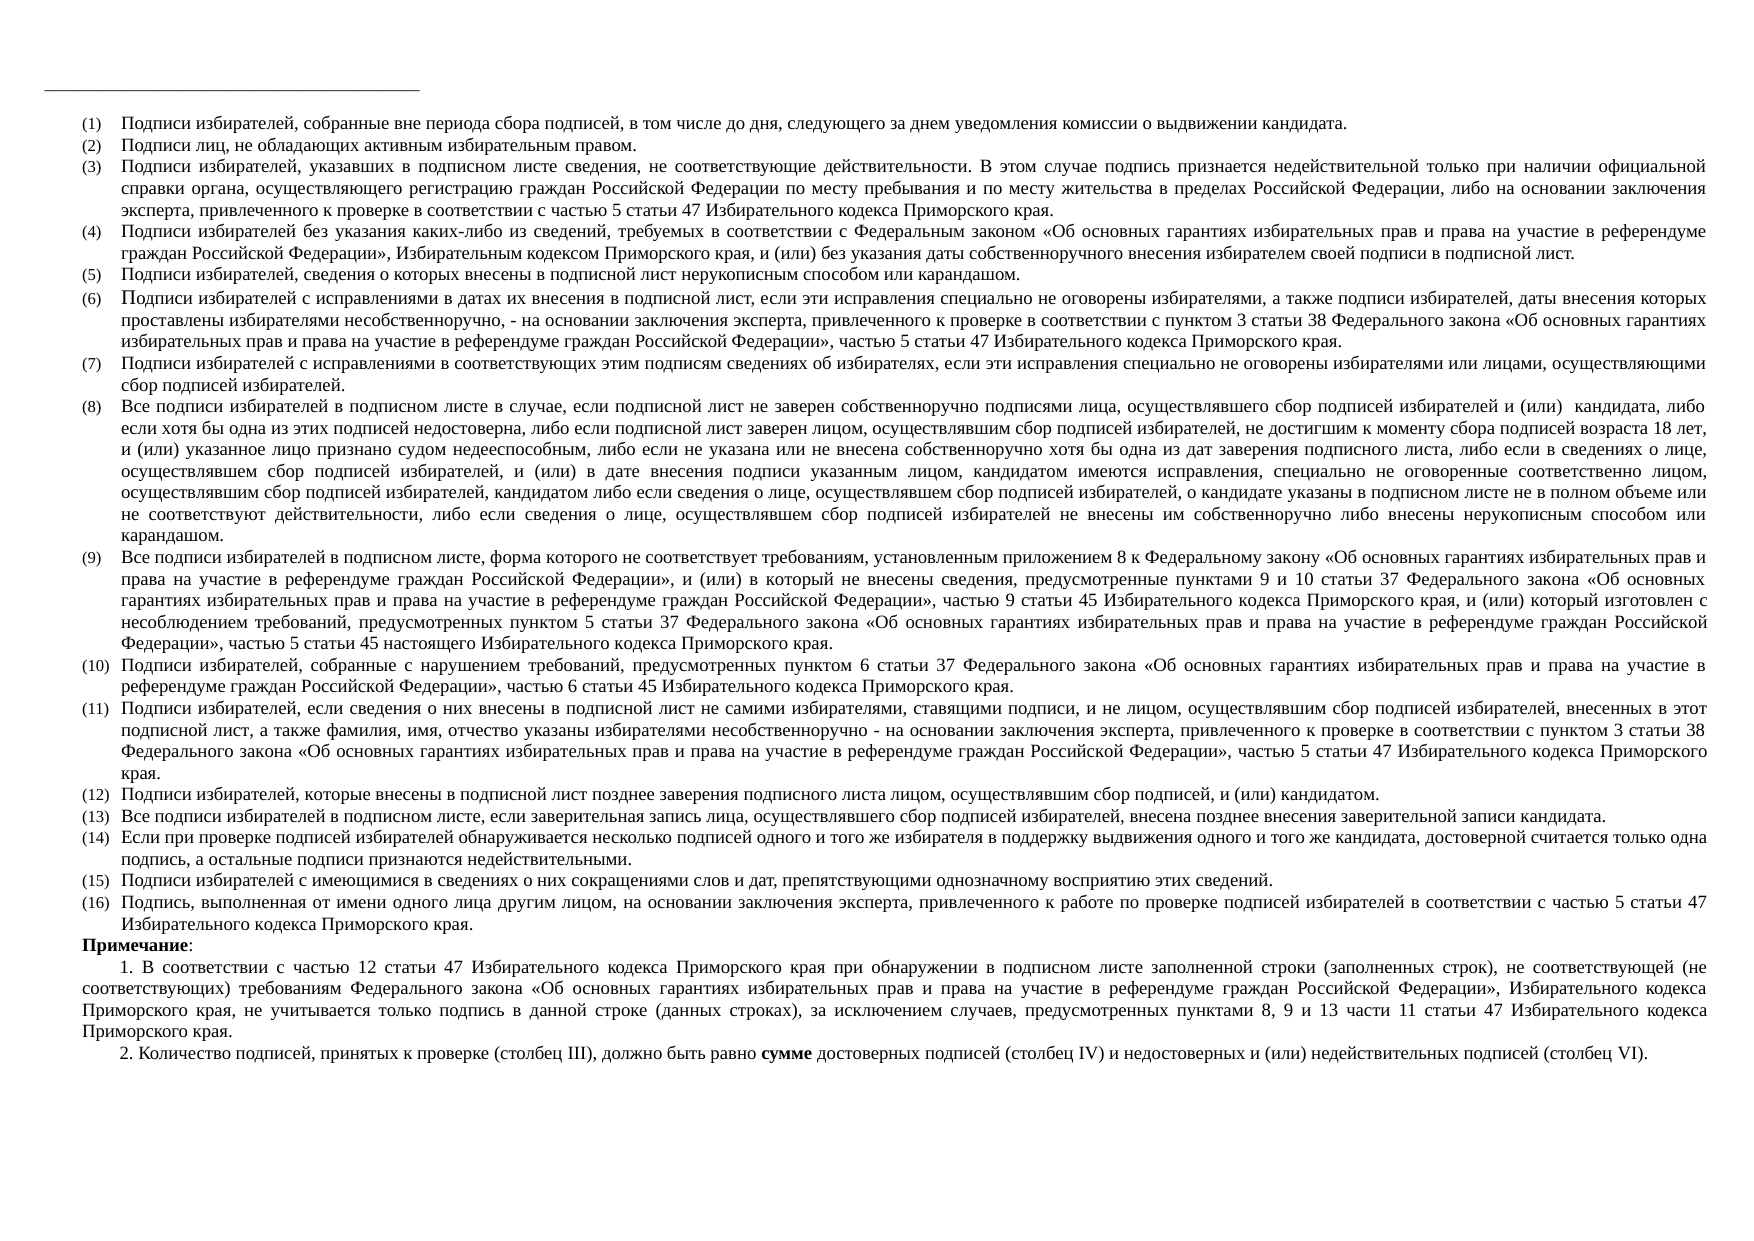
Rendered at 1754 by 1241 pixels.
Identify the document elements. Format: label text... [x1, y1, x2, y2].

list Подписи избирателей с имеющимися в сведениях о них сокращениями слов и дат, препятствующими однозначному восприятию этих сведений. [82, 869, 1710, 891]
list Подписи избирателей, которые внесены в подписной лист позднее заверения подписного листа лицом, осуществлявшим сбор подписей, и (или) кандидатом. [82, 783, 1710, 805]
list Подписи избирателей, если сведения о них внесены в подписной лист не самими избирателями, ставящими подписи, и не лицом, осуществлявшим сбор подписей избирателей, внесенных в этот подписной лист, а также фамилия, имя, отчество указаны избирателями несобственноручно - на основании заключения эксперта, привлеченного к проверке в соответствии с пунктом 3 статьи 38 Федерального закона «Об основных гарантиях избирательных прав и права на участие в референдуме граждан Российской Федерации», частью 5 статьи 47 Избирательного кодекса Приморского края. [82, 697, 1710, 783]
list Все подписи избирателей в подписном листе в случае, если подписной лист не заверен собственноручно подписями лица, осуществлявшего сбор подписей избирателей и (или) кандидата, либо если хотя бы одна из этих подписей недостоверна, либо если подписной лист заверен лицом, осуществлявшим сбор подписей избирателей, не достигшим к моменту сбора подписей возраста 18 лет, и (или) указанное лицо признано судом недееспособным, либо если не указана или не внесена собственноручно хотя бы одна из дат заверения подписного листа, либо если в сведениях о лице, осуществлявшем сбор подписей избирателей, и (или) в дате внесения подписи указанным лицом, кандидатом имеются исправления, специально не оговоренные соответственно лицом, осуществлявшим сбор подписей избирателей, кандидатом либо если сведения о лице, осуществлявшем сбор подписей избирателей, о кандидате указаны в подписном листе не в полном объеме или не соответствуют действительности, либо если сведения о лице, осуществлявшем сбор подписей избирателей не внесены им собственноручно либо внесены нерукописным способом или карандашом. [82, 395, 1710, 546]
text 2. Количество подписей, принятых к проверке (столбец III), должно быть равно сумме достоверных подписей (столбец IV) и недостоверных и (или) недействительных подписей (столбец VI). [82, 1042, 1710, 1063]
list Подписи избирателей, собранные вне периода сбора подписей, в том числе до дня, следующего за днем уведомления комиссии о выдвижении кандидата. [82, 112, 1710, 134]
list Подписи лиц, не обладающих активным избирательным правом. [82, 134, 1710, 155]
list Подпись, выполненная от имени одного лица другим лицом, на основании заключения эксперта, привлеченного к работе по проверке подписей избирателей в соответствии с частью 5 статьи 47 Избирательного кодекса Приморского края. [82, 891, 1710, 934]
list Подписи избирателей, сведения о которых внесены в подписной лист нерукописным способом или карандашом. [82, 263, 1710, 285]
list Подписи избирателей с исправлениями в датах их внесения в подписной лист, если эти исправления специально не оговорены избирателями, а также подписи избирателей, даты внесения которых проставлены избирателями несобственноручно, - на основании заключения эксперта, привлеченного к проверке в соответствии с пунктом 3 статьи 38 Федерального закона «Об основных гарантиях избирательных прав и права на участие в референдуме граждан Российской Федерации», частью 5 статьи 47 Избирательного кодекса Приморского края. [82, 285, 1710, 352]
list Подписи избирателей с исправлениями в соответствующих этим подписям сведениях об избирателях, если эти исправления специально не оговорены избирателями или лицами, осуществляющими сбор подписей избирателей. [82, 352, 1710, 395]
list Подписи избирателей без указания каких-либо из сведений, требуемых в соответствии с Федеральным законом «Об основных гарантиях избирательных прав и права на участие в референдуме граждан Российской Федерации», Избирательным кодексом Приморского края, и (или) без указания даты собственноручного внесения избирателем своей подписи в подписной лист. [82, 220, 1710, 263]
list Если при проверке подписей избирателей обнаруживается несколько подписей одного и того же избирателя в поддержку выдвижения одного и того же кандидата, достоверной считается только одна подпись, а остальные подписи признаются недействительными. [82, 826, 1710, 869]
text _____________________________________________ [44, 74, 1710, 93]
list Все подписи избирателей в подписном листе, если заверительная запись лица, осуществлявшего сбор подписей избирателей, внесена позднее внесения заверительной записи кандидата. [82, 805, 1710, 826]
list Подписи избирателей, указавших в подписном листе сведения, не соответствующие действительности. В этом случае подпись признается недействительной только при наличии официальной справки органа, осуществляющего регистрацию граждан Российской Федерации по месту пребывания и по месту жительства в пределах Российской Федерации, либо на основании заключения эксперта, привлеченного к проверке в соответствии с частью 5 статьи 47 Избирательного кодекса Приморского края. [82, 155, 1710, 220]
list Все подписи избирателей в подписном листе, форма которого не соответствует требованиям, установленным приложением 8 к Федеральному закону «Об основных гарантиях избирательных прав и права на участие в референдуме граждан Российской Федерации», и (или) в который не внесены сведения, предусмотренные пунктами 9 и 10 статьи 37 Федерального закона «Об основных гарантиях избирательных прав и права на участие в референдуме граждан Российской Федерации», частью 9 статьи 45 Избирательного кодекса Приморского края, и (или) который изготовлен с несоблюдением требований, предусмотренных пунктом 5 статьи 37 Федерального закона «Об основных гарантиях избирательных прав и права на участие в референдуме граждан Российской Федерации», частью 5 статьи 45 настоящего Избирательного кодекса Приморского края. [82, 546, 1710, 654]
list Подписи избирателей, собранные с нарушением требований, предусмотренных пунктом 6 статьи 37 Федерального закона «Об основных гарантиях избирательных прав и права на участие в референдуме граждан Российской Федерации», частью 6 статьи 45 Избирательного кодекса Приморского края. [82, 654, 1710, 697]
text Примечание: [82, 934, 1710, 956]
text 1. В соответствии с частью 12 статьи 47 Избирательного кодекса Приморского края при обнаружении в подписном листе заполненной строки (заполненных строк), не соответствующей (не соответствующих) требованиям Федерального закона «Об основных гарантиях избирательных прав и права на участие в референдуме граждан Российской Федерации», Избирательного кодекса Приморского края, не учитывается только подпись в данной строке (данных строках), за исключением случаев, предусмотренных пунктами 8, 9 и 13 части 11 статьи 47 Избирательного кодекса Приморского края. [82, 956, 1710, 1042]
